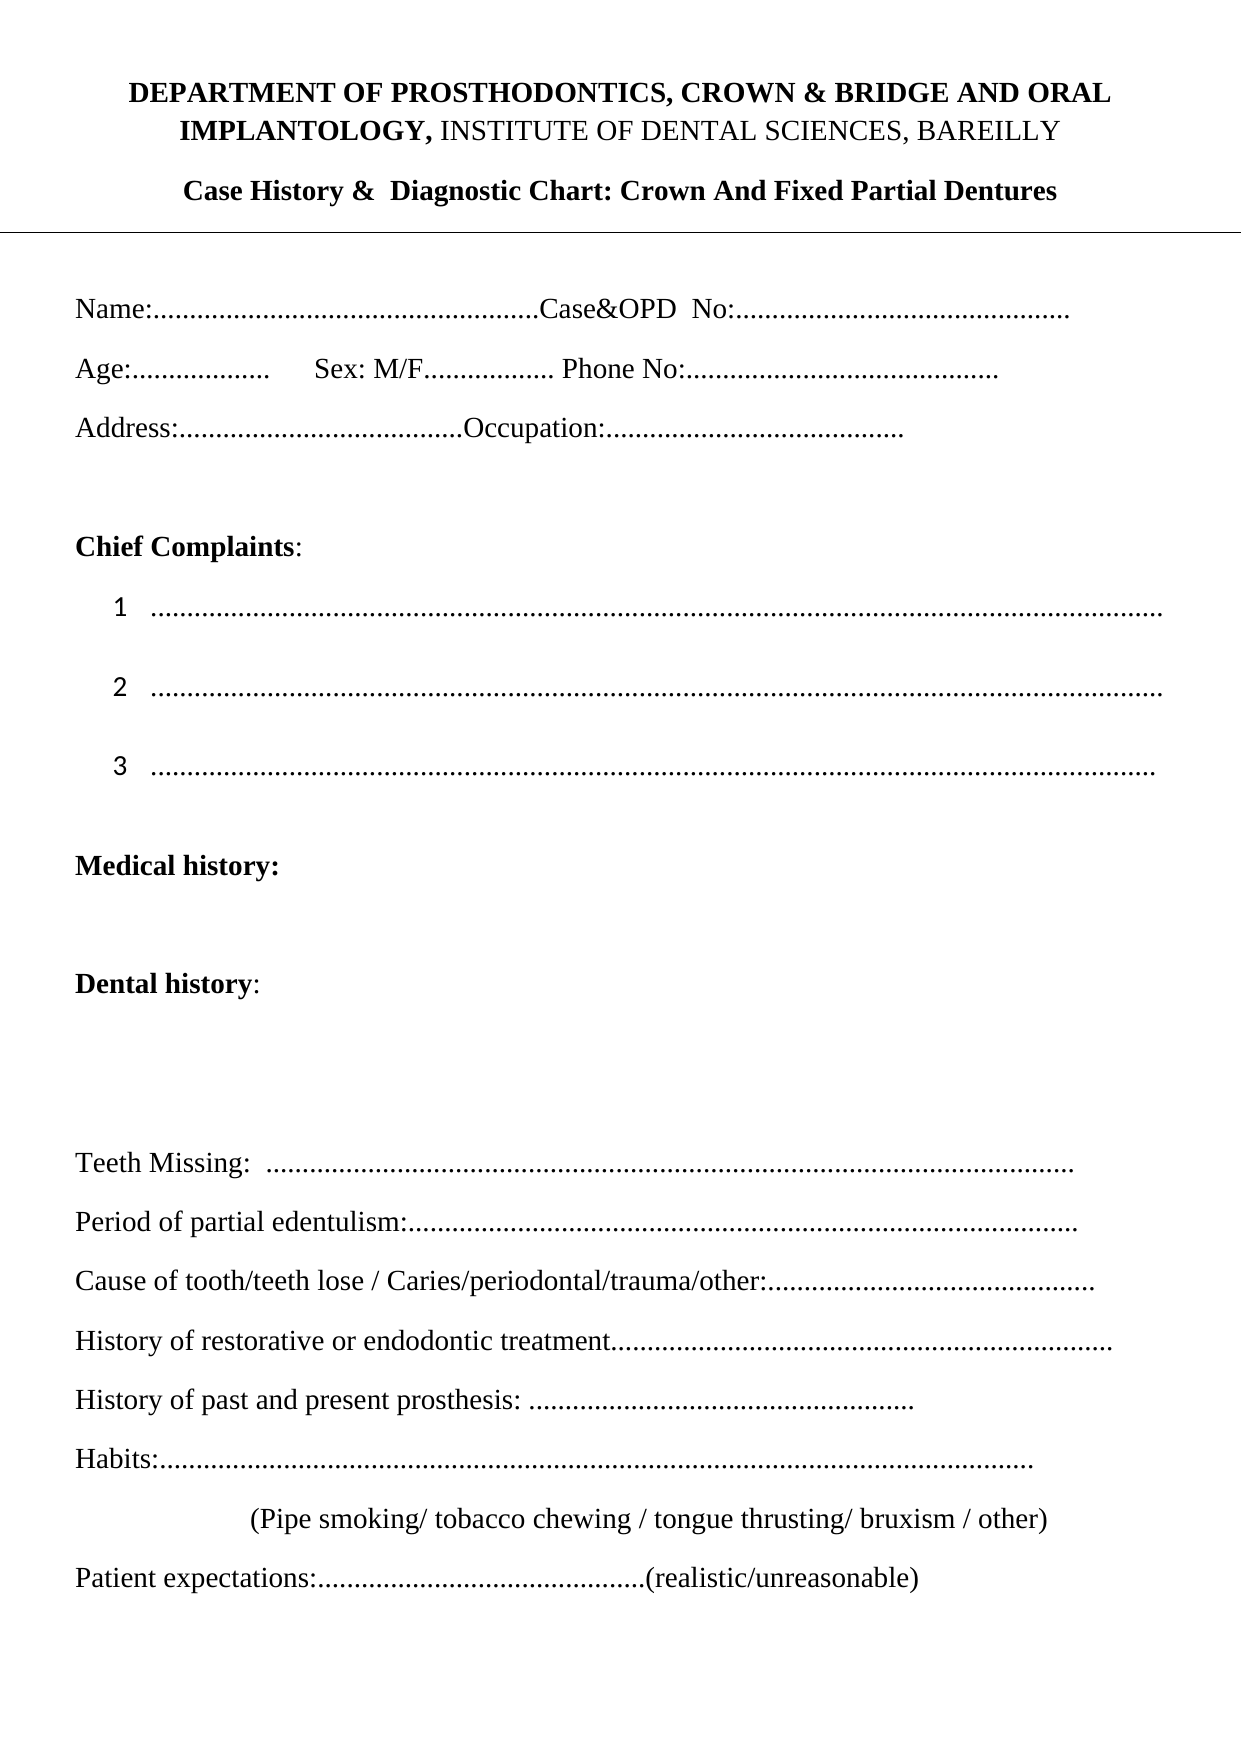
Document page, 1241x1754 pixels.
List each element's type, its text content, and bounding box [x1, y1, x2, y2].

text DEPARTMENT OF PROSTHODONTICS, CROWN & BRIDGE AND ORAL IMPLANTOLOGY, INSTITUTE OF DENTAL SCIENCES, BAREILLY [75, 75, 1165, 147]
text Habits:........................................................................................................................ [75, 1442, 1165, 1475]
text Patient expectations:.............................................(realistic/unreasonable) [75, 1560, 1165, 1594]
list .......................................................................................................................................... [112, 747, 1165, 783]
text Cause of tooth/teeth lose / Caries/periodontal/trauma/other:............................................. [75, 1263, 1165, 1297]
text Teeth Missing: ............................................................................................................... [75, 1145, 1165, 1178]
text Case History & Diagnostic Chart: Crown And Fixed Partial Dentures [75, 173, 1165, 206]
text Medical history: [75, 848, 1165, 881]
text (Pipe smoking/ tobacco chewing / tongue thrusting/ bruxism / other) [75, 1501, 1165, 1534]
text Dental history: [75, 967, 1165, 1000]
text Age:................... Sex: M/F.................. Phone No:........................................... [75, 351, 1165, 384]
text History of past and present prosthesis: ..................................................... [75, 1382, 1165, 1416]
text Chief Complaints: [75, 529, 1165, 563]
text History of restorative or endodontic treatment..................................................................... [75, 1323, 1165, 1356]
list ........................................................................................................................................... [112, 668, 1165, 704]
text Name:.....................................................Case&OPD No:.............................................. [75, 292, 1165, 325]
text Period of partial edentulism:............................................................................................ [75, 1204, 1165, 1238]
text Address:.......................................Occupation:......................................... [75, 410, 1165, 444]
list ........................................................................................................................................... [112, 588, 1165, 624]
